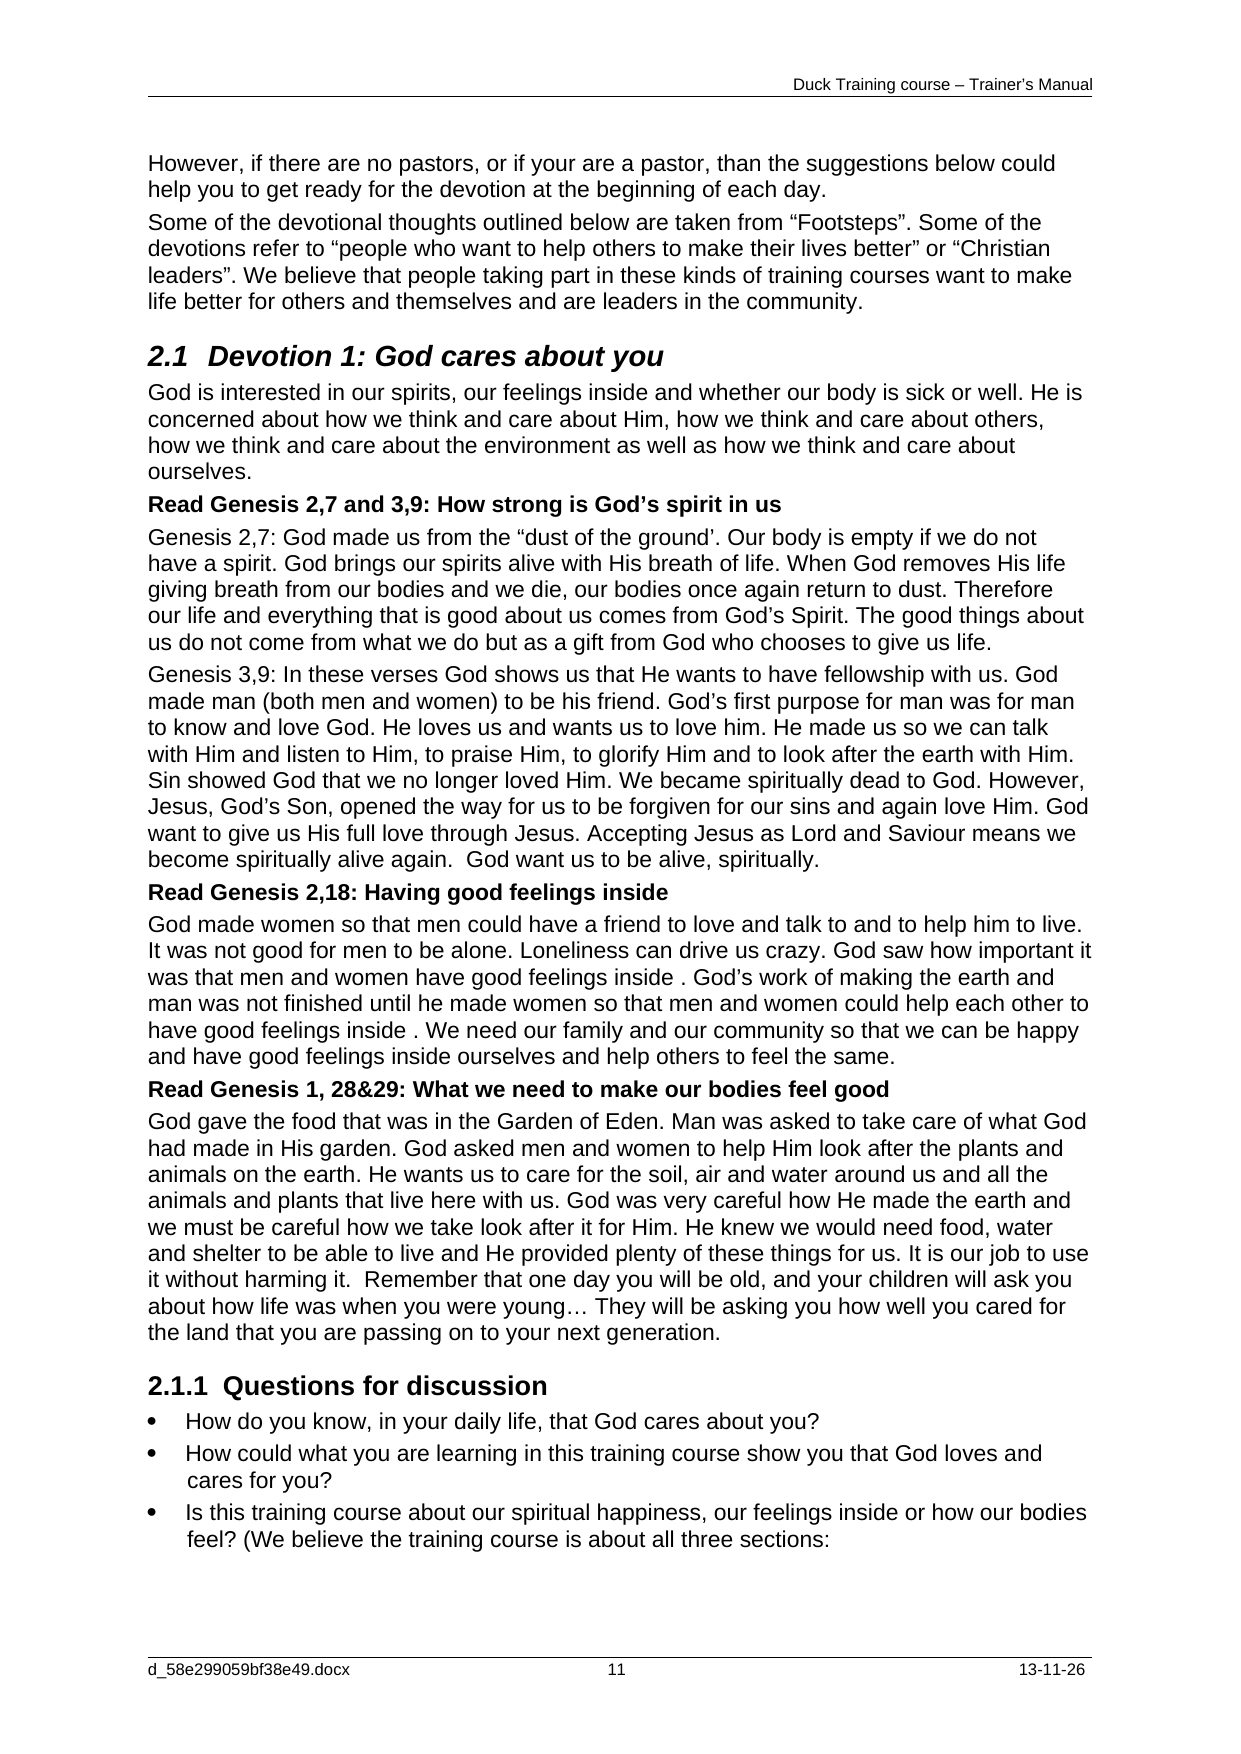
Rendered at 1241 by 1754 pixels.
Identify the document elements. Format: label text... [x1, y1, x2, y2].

text Genesis 3,9: In these verses God shows us that He wants to have fellowship with us. God made man to be his friend. God’s first purpose for man was for man to know and love God. He loves us and wants us to love him. He made us so we can talk with Him and listen to Him, to praise Him, to glorify Him and to look after the earth with Him. Sin showed God that we no longer loved Him. We became spiritually dead to God. However, Jesus, God’s Son, opened the way for us to be forgiven for our sins and again love Him. God want to give us His full love through Jesus. Accepting Jesus as Lord and Saviour means we become spiritually alive again. God want us to be alive, spiritually. [148, 661, 1092, 872]
text Genesis 2,7: God made us from the “dust of the ground’. Our body is empty if we do not have a spirit. God brings our spirits alive with His breath of life. When God removes His life giving breath from our bodies and we die, our bodies once again return to dust. Therefore our life and everything that is good about us comes from God’s Spirit. The good things about us do not come from what we do but as a gift from God who chooses to give us life. [148, 523, 1092, 655]
text Read Genesis 1, 28&29: What we need to make our bodies feel good [148, 1076, 1092, 1102]
text God made women so that men could have a friend to love and talk to and to help him to live. It was not good for men to be alone. Loneliness can drive us crazy. God saw how important it was that men and women have good feelings inside . God’s work of making the earth and man was not finished until he made women so that men and women could help each other to have good feelings inside . We need our family and our community so that we can be happy and have good feelings inside ourselves and help others to feel the same. [148, 911, 1092, 1069]
subtitle Devotion 1: God cares about you [148, 339, 1092, 373]
text God is interested in our spirits, our feelings inside and whether our body is sick or well. He is concerned about how we think and care about Him, how we think and care about others, how we think and care about the environment as well as how we think and care about ourselves. [148, 379, 1092, 484]
text Some of the devotional thoughts outlined below are taken from “Footsteps”. Some of the devotions refer to “people who want to help others to make their lives better” or “tian leaders”. We believe that people taking part in these kinds of training courses want to make life better for others and themselves and are leaders in the community. [148, 209, 1092, 314]
text Read Genesis 2,18: Having good feelings inside [148, 878, 1092, 905]
text However, if there are no pastors, or if your are a pastor, than the suggestions below could help you to get ready for the devotion at the beginning of each day. [148, 150, 1092, 203]
text Read Genesis 2,7 and 3,9: How strong is God’s spirit in us [148, 491, 1092, 517]
text God gave the food that was in the Garden of Eden. Man was asked to take care of what God had made in His garden. God asked men and women to help Him look after the plants and animals on the earth. He wants us to care for the soil, air and water around us and all the animals and plants that live here with us. God was very careful how He made the earth and we must be careful how we take look after it for Him. He knew we would need food, water and shelter to be able to live and He provided plenty of these things for us. It is our job to use it without harming it. [148, 1108, 1092, 1345]
list How could what you are learning in this training course show you that God loves and cares for you? [148, 1440, 1092, 1493]
list How do you know, in your daily life, that God cares about you? [148, 1408, 1092, 1434]
subtitle Questions for discussion [148, 1370, 1092, 1402]
list Is this training course about our spiritual happiness, our feelings inside or how our bodies feel? (We believe the training course is about all three sections: [148, 1499, 1092, 1552]
